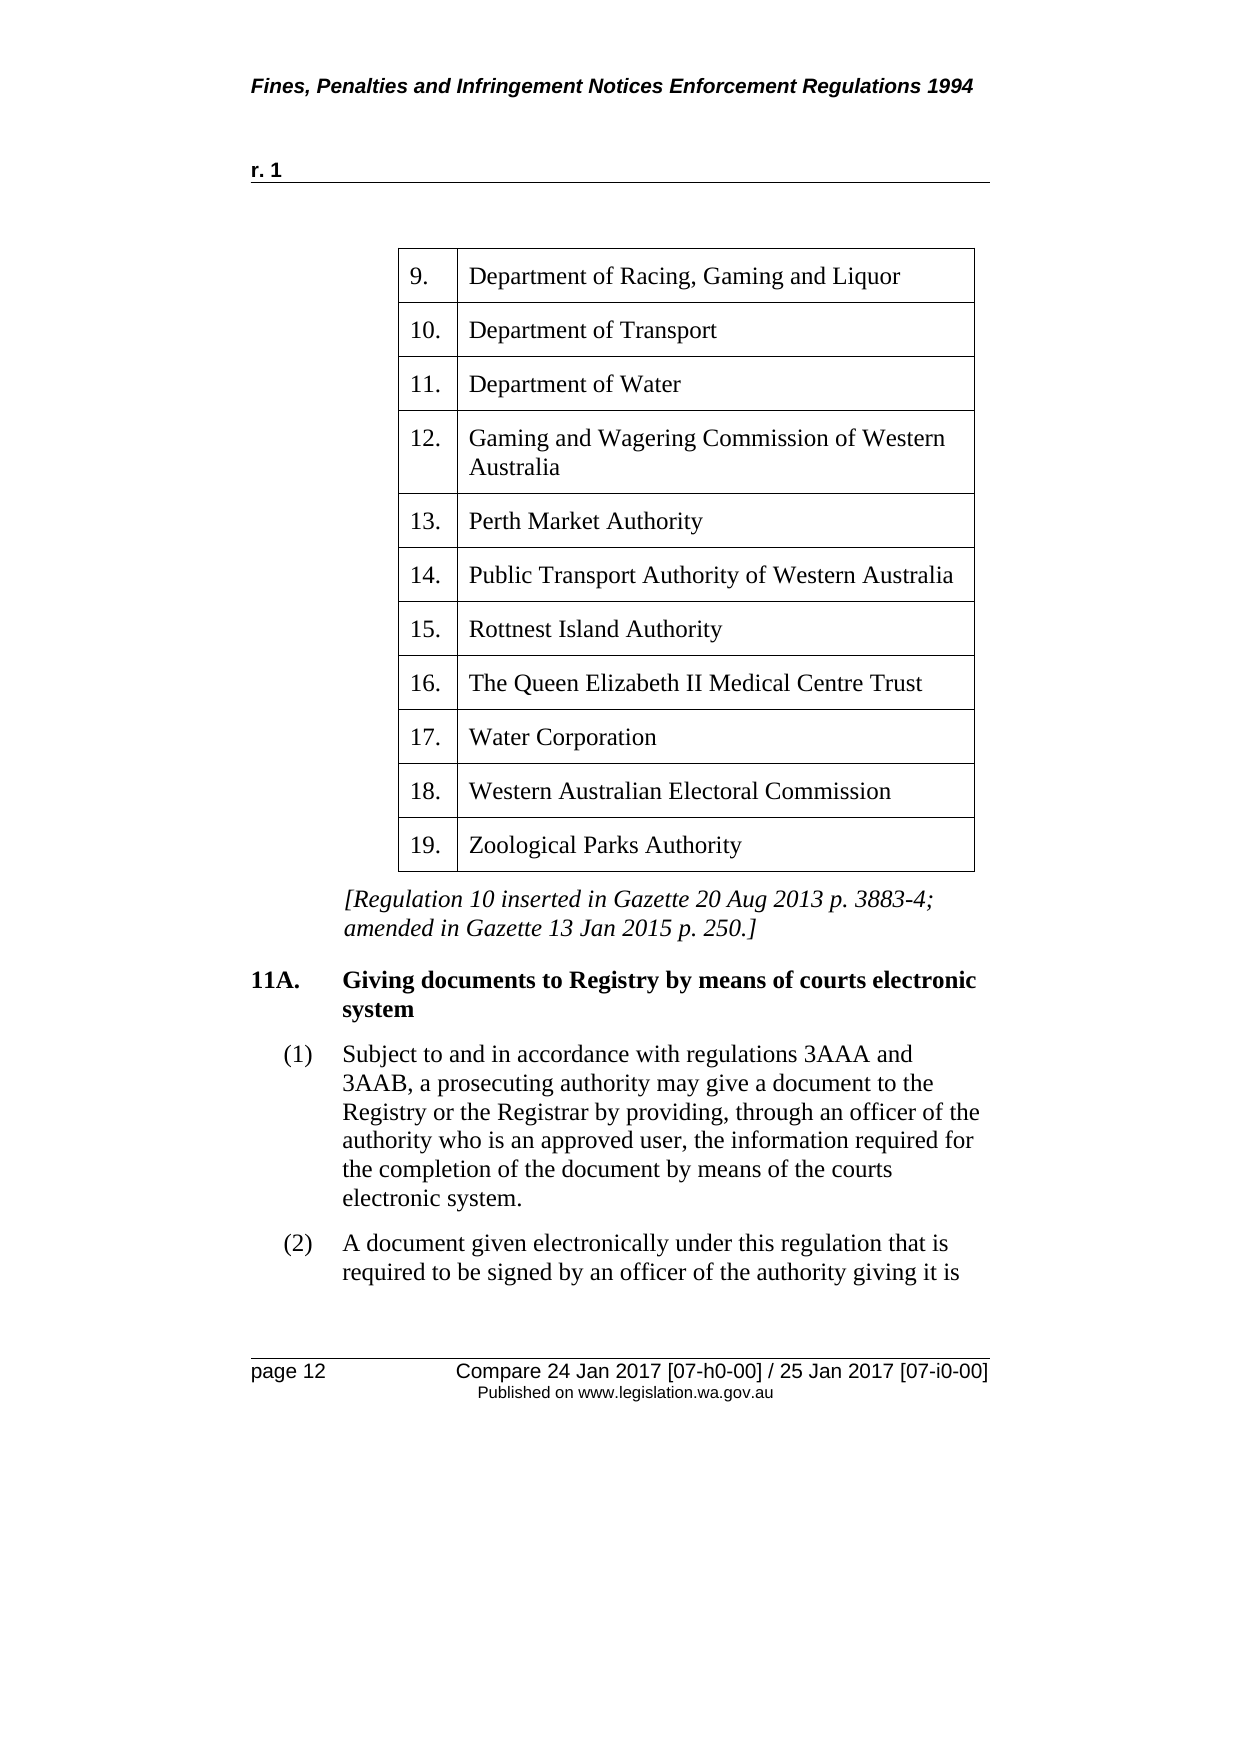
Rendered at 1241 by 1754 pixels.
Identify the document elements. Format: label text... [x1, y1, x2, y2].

table_cell 15. [399, 602, 457, 655]
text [251, 1228, 990, 1286]
table_cell Zoological Parks Authority [458, 818, 974, 871]
table_cell 19. [399, 818, 457, 871]
table_cell 11. [399, 357, 457, 410]
table_cell Public Transport Authority of Western Australia [458, 548, 974, 601]
subtitle 11A. Giving documents to Registry by means of courts electronic system [251, 965, 990, 1022]
table_cell Department of Water [458, 357, 974, 410]
table_cell The Queen Elizabeth II Medical Centre Trust [458, 656, 974, 709]
table_cell Gaming and Wagering Commission of Western Australia [458, 411, 974, 492]
table_cell 13. [399, 494, 457, 547]
table_cell Western Australian Electoral Commission [458, 764, 974, 817]
table_cell 10. [399, 303, 457, 356]
table_cell Department of Transport [458, 303, 974, 356]
table_cell 14. [399, 548, 457, 601]
table_cell 18. [399, 764, 457, 817]
table_cell 16. [399, 656, 457, 709]
text (1) Subject to and in accordance with regulations 3AAA and 3AAB, a prosecuting authority may give a document to the Registry or the Registrar by providing, through an officer of the authority who is an approved user, the information required for the completion of the document by means of the courts electronic system. [251, 1039, 990, 1212]
table_cell Perth Market Authority [458, 494, 974, 547]
text [Regulation 10 inserted in Gazette 20 Aug 2013 p. 3883-4; amended in Gazette 13 Jan 2015 p. 250.] [251, 884, 990, 942]
table_cell 9. [399, 249, 457, 302]
table_cell Rottnest Island Authority [458, 602, 974, 655]
table_cell 17. [399, 710, 457, 763]
table_cell Department of Racing, Gaming and Liquor [458, 249, 974, 302]
table_cell 12. [399, 411, 457, 492]
table_cell Water Corporation [458, 710, 974, 763]
